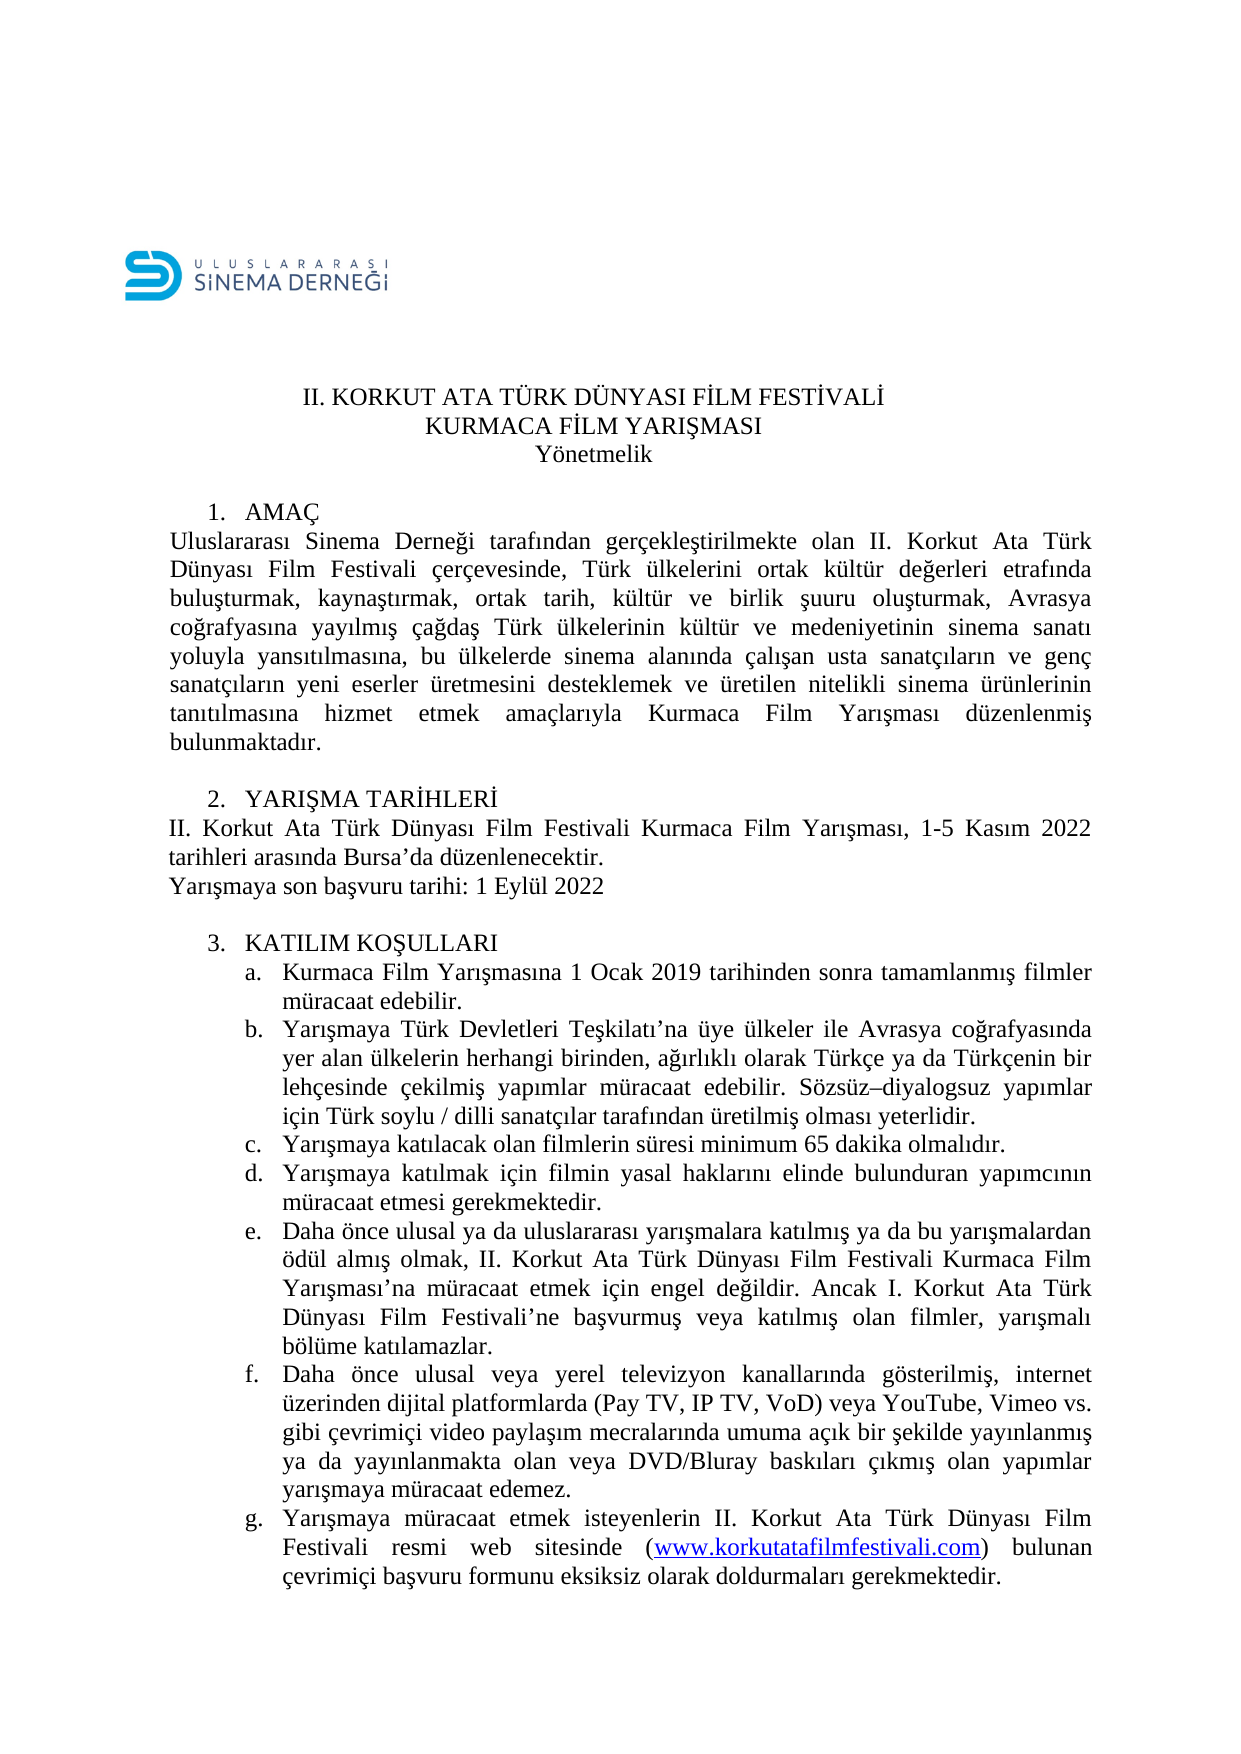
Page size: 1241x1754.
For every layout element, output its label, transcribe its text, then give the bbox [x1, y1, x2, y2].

list Kurmaca Film Yarışmasına 1 Ocak 2019 tarihinden sonra tamamlanmış filmler müracaat edebilir. [244, 957, 1092, 1014]
picture [94, 232, 427, 325]
list Uluslararası Sinema Derneği tarafından gerçekleştirilmekte olan II. Korkut Ata Türk Dünyası Film Festivali çerçevesinde, Türk ülkelerini ortak kültür değerleri etrafında buluşturmak, kaynaştırmak, ortak tarih, kültür ve birlik şuuru oluşturmak, Avrasya coğrafyasına yayılmış çağdaş Türk ülkelerinin kültür ve medeniyetinin sinema sanatı yoluyla yansıtılmasına, bu ülkelerde sinema alanında çalışan usta sanatçıların ve genç sanatçıların yeni eserler üretmesini desteklemek ve üretilen nitelikli sinema ürünlerinin tanıtılmasına hizmet etmek amaçlarıyla Kurmaca Film Yarışması düzenlenmiş bulunmaktadır. [169, 526, 1092, 756]
list Daha önce ulusal veya yerel televizyon kanallarında gösterilmiş, internet üzerinden dijital platformlarda (Pay TV, IP TV, VoD) veya YouTube, Vimeo vs. gibi çevrimiçi video paylaşım mecralarında umuma açık bir şekilde yayınlanmış ya da yayınlanmakta olan veya DVD/Bluray baskıları çıkmış olan yapımlar yarışmaya müracaat edemez. [244, 1359, 1092, 1503]
list Yarışmaya müracaat etmek isteyenlerin II. Korkut Ata Türk Dünyası Film Festivali resmi web sitesinde (www.korkutatafilmfestivali.com) bulunan çevrimiçi başvuru formunu eksiksiz olarak doldurmaları gerekmektedir. [244, 1503, 1092, 1589]
text Yarışmaya son başvuru tarihi: 1 Eylül 2022 [94, 871, 1092, 899]
text II. KORKUT ATA TÜRK DÜNYASI FİLM FESTİVALİ [94, 382, 1092, 411]
list AMAÇ [207, 497, 1092, 526]
list Daha önce ulusal ya da uluslararası yarışmalara katılmış ya da bu yarışmalardan ödül almış olmak, II. Korkut Ata Türk Dünyası Film Festivali Kurmaca Film Yarışması’na müracaat etmek için engel değildir. Ancak I. Korkut Ata Türk Dünyası Film Festivali’ne başvurmuş veya katılmış olan filmler, yarışmalı bölüme katılamazlar. [244, 1216, 1092, 1359]
list Yarışmaya katılacak olan filmlerin süresi minimum 65 dakika olmalıdır. [244, 1129, 1092, 1158]
list Yarışmaya katılmak için filmin yasal haklarını elinde bulunduran yapımcının müracaat etmesi gerekmektedir. [244, 1158, 1092, 1216]
text KURMACA FİLM YARIŞMASI [94, 411, 1092, 439]
text Yönetmelik [94, 439, 1092, 468]
list KATILIM KOŞULLARI [207, 928, 1092, 957]
text II. Korkut Ata Türk Dünyası Film Festivali Kurmaca Film Yarışması, 1-5 Kasım 2022 tarihleri arasında Bursa’da düzenlenecektir. [168, 813, 1092, 871]
list YARIŞMA TARİHLERİ [207, 784, 1092, 813]
list Yarışmaya Türk Devletleri Teşkilatı’na üye ülkeler ile Avrasya coğrafyasında yer alan ülkelerin herhangi birinden, ağırlıklı olarak Türkçe ya da Türkçenin bir lehçesinde çekilmiş yapımlar müracaat edebilir. Sözsüz–diyalogsuz yapımlar için Türk soylu / dilli sanatçılar tarafından üretilmiş olması yeterlidir. [244, 1014, 1092, 1129]
